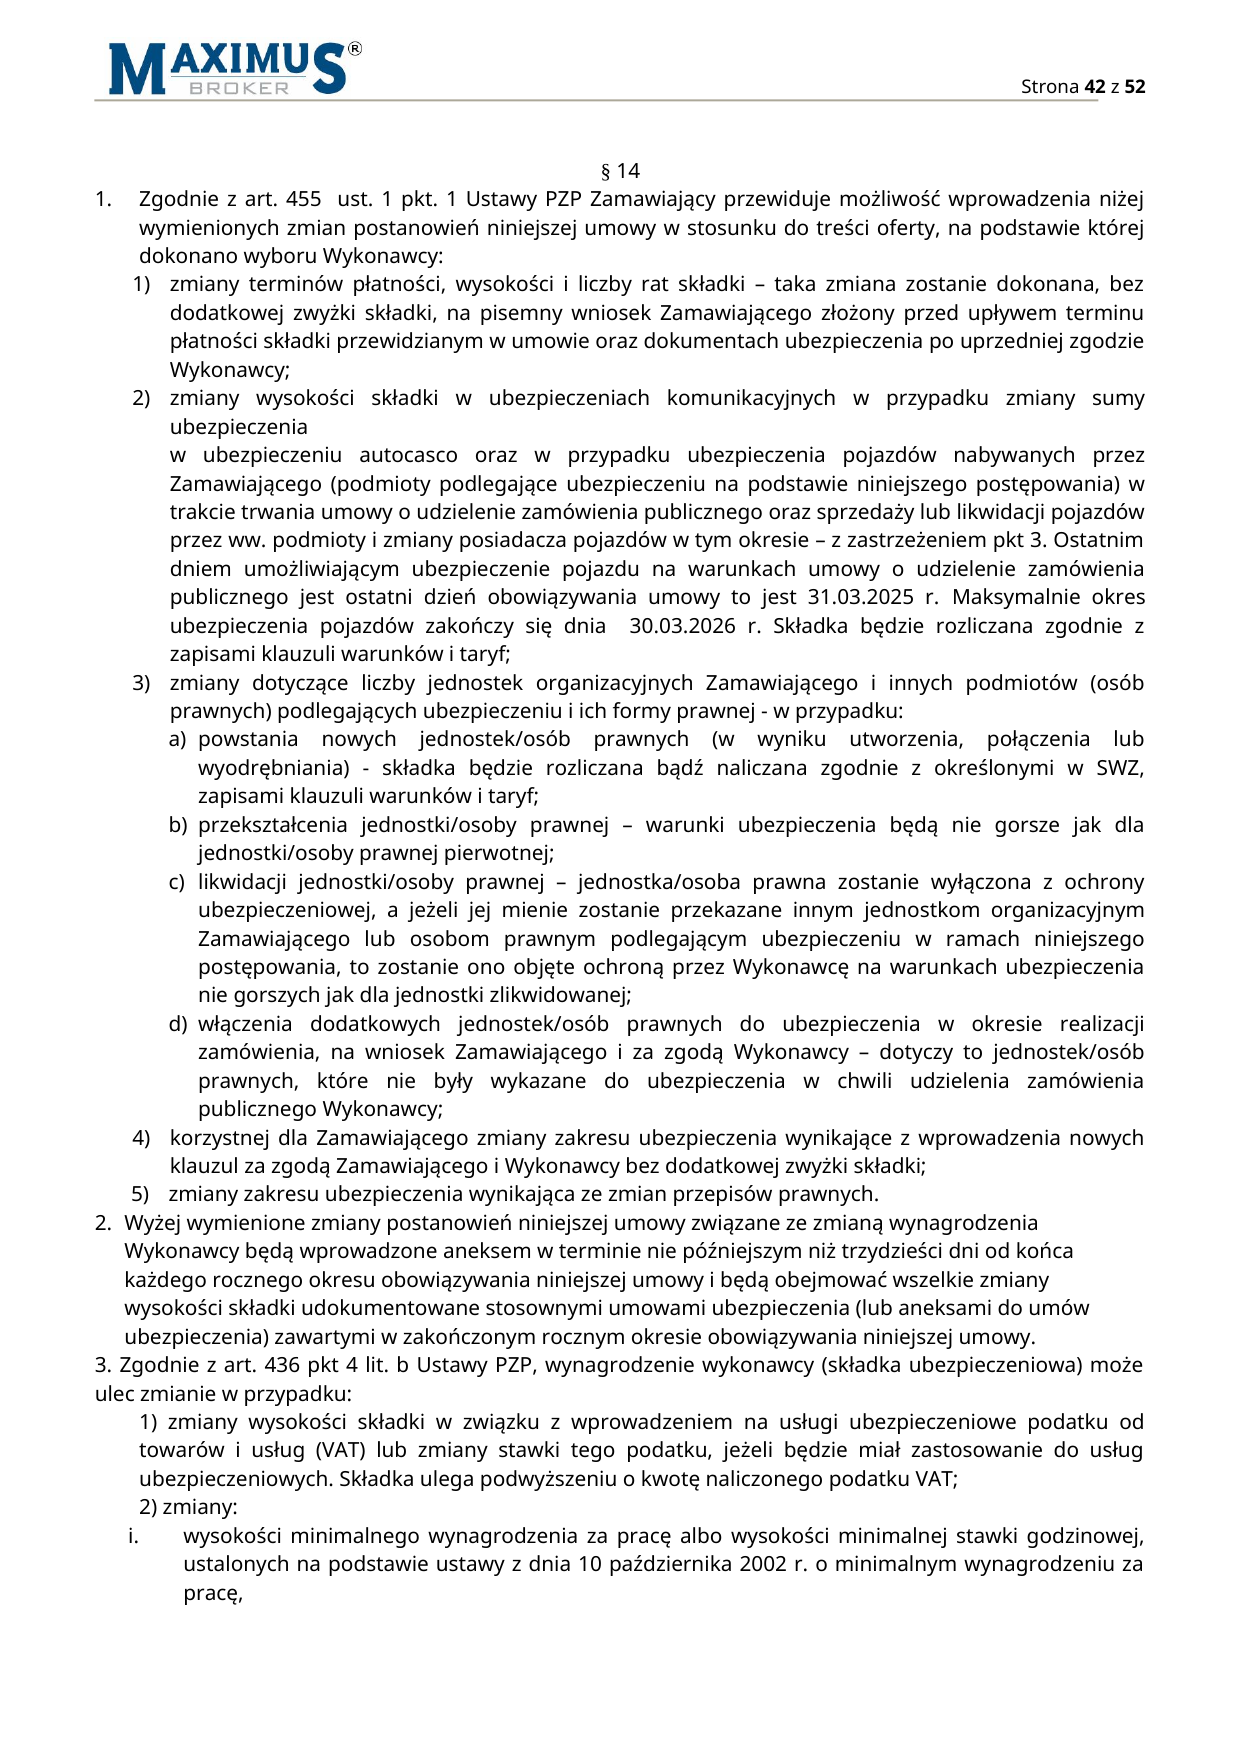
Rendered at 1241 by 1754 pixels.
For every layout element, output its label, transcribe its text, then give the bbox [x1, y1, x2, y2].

list wysokości minimalnego wynagrodzenia za pracę albo wysokości minimalnej stawki godzinowej, ustalonych na podstawie ustawy z dnia 10 października 2002 r. o minimalnym wynagrodzeniu za pracę, [139, 1521, 1146, 1606]
picture [103, 37, 368, 99]
text 14 [94, 156, 1146, 184]
list korzystnej dla Zamawiającego zmiany zakresu ubezpieczenia wynikające z wprowadzenia nowych klauzul za zgodą Zamawiającego i Wykonawcy bez dodatkowej zwyżki składki; [132, 1123, 1146, 1179]
text 3. Zgodnie z art. 436 pkt 4 lit. b Ustawy PZP, wynagrodzenie wykonawcy (składka ubezpieczeniowa) może ulec zmianie w przypadku: [94, 1350, 1146, 1407]
text 1) zmiany wysokości składki w związku z wprowadzeniem na usługi ubezpieczeniowe podatku od towarów i usług (VAT) lub zmiany stawki tego podatku, jeżeli będzie miał zastosowanie do usług ubezpieczeniowych. Składka ulega podwyższeniu o kwotę naliczonego podatku VAT; [139, 1407, 1146, 1492]
list likwidacji jednostki/osoby prawnej – jednostka/osoba prawna zostanie wyłączona z ochrony ubezpieczeniowej, a jeżeli jej mienie zostanie przekazane innym jednostkom organizacyjnym Zamawiającego lub osobom prawnym podlegającym ubezpieczeniu w ramach niniejszego postępowania, to zostanie ono objęte ochroną przez Wykonawcę na warunkach ubezpieczenia nie gorszych jak dla jednostki zlikwidowanej; [168, 867, 1146, 1009]
list Wyżej wymienione zmiany postanowień niniejszej umowy związane ze zmianą wynagrodzenia Wykonawcy będą wprowadzone aneksem w terminie nie późniejszym niż trzydzieści dni od końca każdego rocznego okresu obowiązywania niniejszej umowy i będą obejmować wszelkie zmiany wysokości składki udokumentowane stosownymi umowami ubezpieczenia (lub aneksami do umów ubezpieczenia) zawartymi w zakończonym rocznym okresie obowiązywania niniejszej umowy. [94, 1208, 1146, 1350]
list zmiany dotyczące liczby jednostek organizacyjnych Zamawiającego i innych podmiotów (osób prawnych) podlegających ubezpieczeniu i ich formy prawnej - w przypadku: [132, 668, 1146, 724]
list przekształcenia jednostki/osoby prawnej – warunki ubezpieczenia będą nie gorsze jak dla jednostki/osoby prawnej pierwotnej; [168, 810, 1146, 867]
list zmiany terminów płatności, wysokości i liczby rat składki – taka zmiana zostanie dokonana, bez dodatkowej zwyżki składki, na pisemny wniosek Zamawiającego złożony przed upływem terminu płatności składki przewidzianym w umowie oraz dokumentach ubezpieczenia po uprzedniej zgodzie Wykonawcy; [132, 269, 1146, 383]
list powstania nowych jednostek/osób prawnych (w wyniku utworzenia, połączenia lub wyodrębniania) - składka będzie rozliczana bądź naliczana zgodnie z określonymi w SWZ, zapisami klauzuli warunków i taryf; [168, 724, 1146, 810]
list włączenia dodatkowych jednostek/osób prawnych do ubezpieczenia w okresie realizacji zamówienia, na wniosek Zamawiającego i za zgodą Wykonawcy – dotyczy to jednostek/osób prawnych, które nie były wykazane do ubezpieczenia w chwili udzielenia zamówienia publicznego Wykonawcy; [168, 1009, 1146, 1123]
list zmiany wysokości składki w ubezpieczeniach komunikacyjnych w przypadku zmiany sumy ubezpieczenia w ubezpieczeniu autocasco oraz w przypadku ubezpieczenia pojazdów nabywanych przez Zamawiającego (podmioty podlegające ubezpieczeniu na podstawie niniejszego postępowania) w trakcie trwania umowy o udzielenie zamówienia publicznego oraz sprzedaży lub likwidacji pojazdów przez ww. podmioty i zmiany posiadacza pojazdów w tym okresie – z zastrzeżeniem pkt 3. Ostatnim dniem umożliwiającym ubezpieczenie pojazdu na warunkach umowy o udzielenie zamówienia publicznego jest ostatni dzień obowiązywania umowy to jest 31.03.2025 r. Maksymalnie okres ubezpieczenia pojazdów zakończy się dnia 30.03.2026 r. Składka będzie rozliczana zgodnie z zapisami klauzuli warunków i taryf; [132, 383, 1146, 668]
text 2) zmiany: [94, 1492, 1146, 1521]
list Zgodnie z art. 455 ust. 1 pkt. 1 Ustawy PZP Zamawiający przewiduje możliwość wprowadzenia niżej wymienionych zmian postanowień niniejszej umowy w stosunku do treści oferty, na podstawie której dokonano wyboru Wykonawcy: [94, 184, 1146, 269]
list zmiany zakresu ubezpieczenia wynikająca ze zmian przepisów prawnych. [131, 1179, 1146, 1208]
